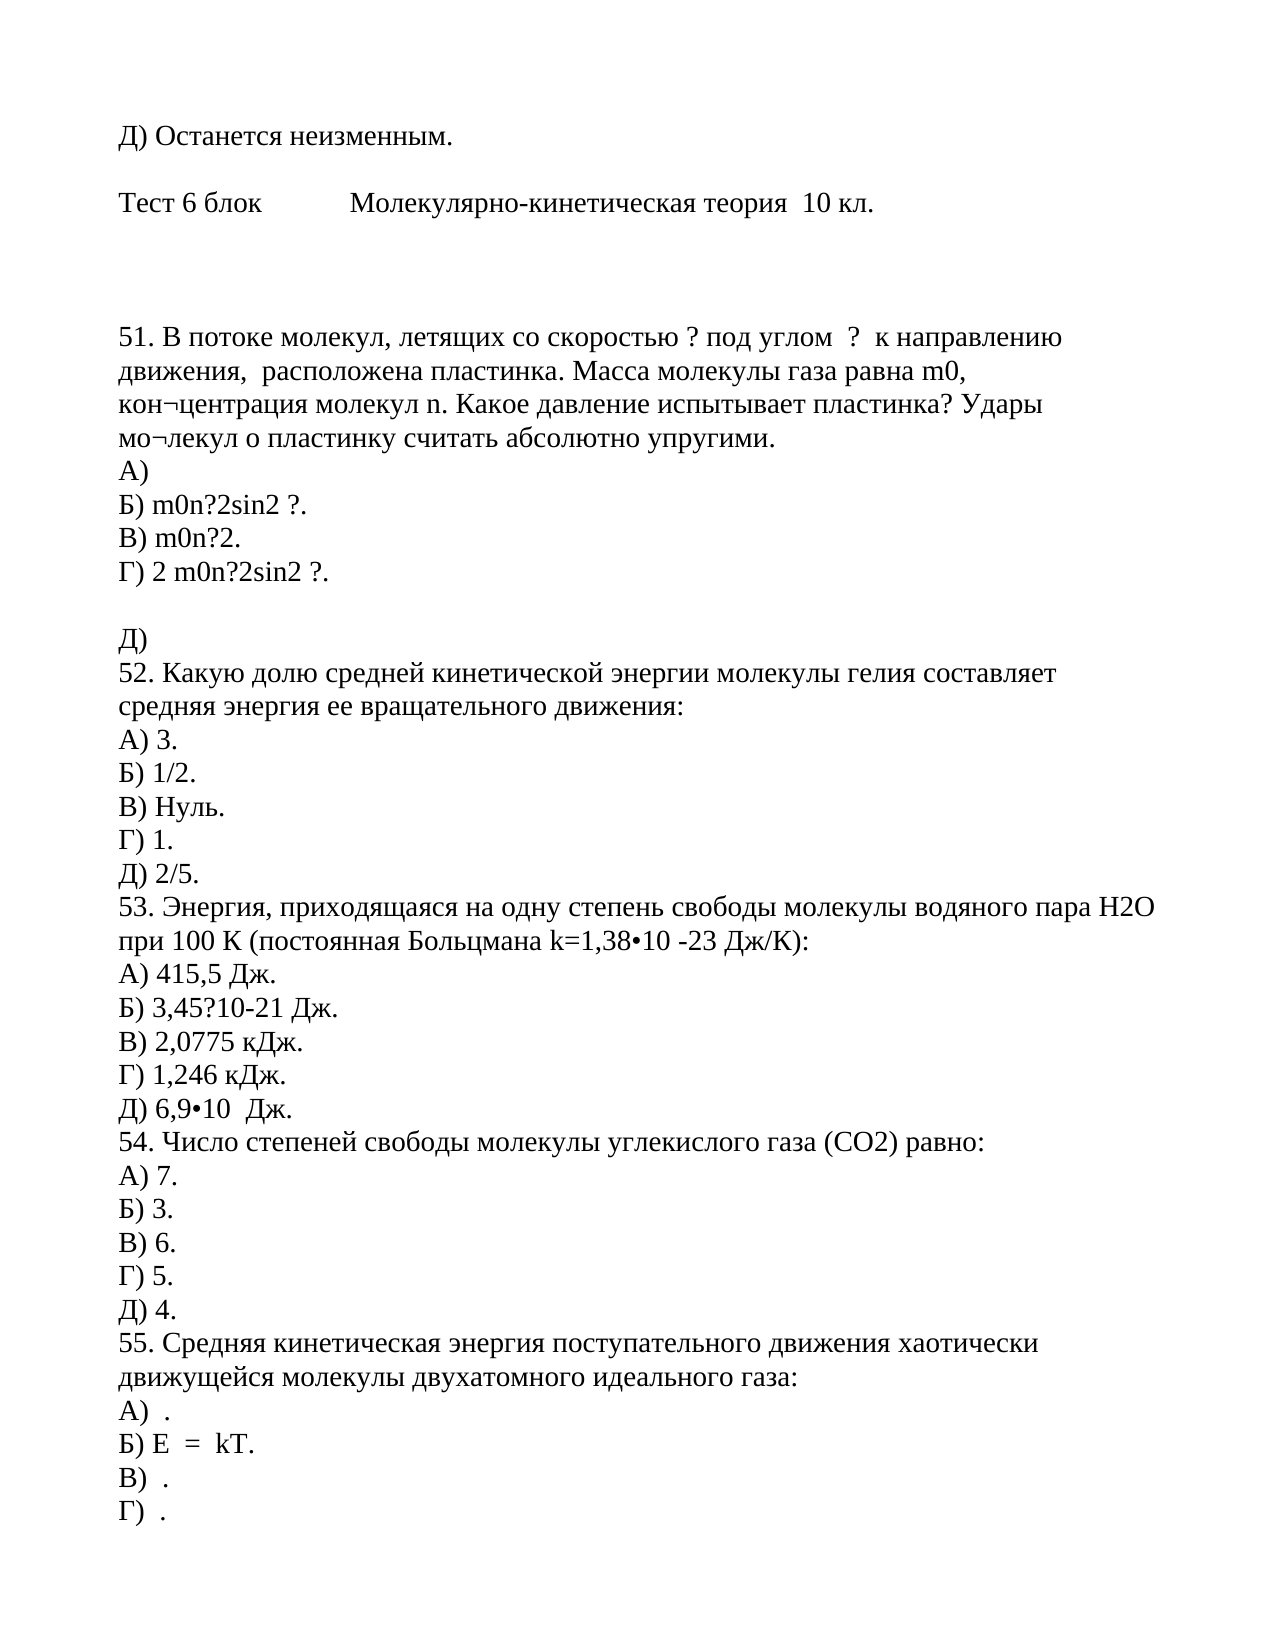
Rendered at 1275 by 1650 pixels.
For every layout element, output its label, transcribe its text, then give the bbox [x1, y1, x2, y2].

text Д) Останется неизменным. [118, 118, 1157, 152]
text 52. Какую долю средней кинетической энергии молекулы гелия составляет средняя энергия ее вращательного движения: [118, 655, 1157, 722]
text А) [118, 453, 1157, 487]
text Б) Е = kT. [118, 1426, 1157, 1460]
text А) 415,5 Дж. [118, 957, 1157, 990]
text 54. Число степеней свободы молекулы углекислого газа (СО2) равно: [118, 1124, 1157, 1158]
text Г) 5. [118, 1258, 1157, 1292]
text А) 7. [118, 1158, 1157, 1191]
text В) m0n?2. [118, 521, 1157, 554]
text Б) 3. [118, 1191, 1157, 1225]
text Б) 1/2. [118, 755, 1157, 789]
text А) . [118, 1393, 1157, 1426]
text В) 2,0775 кДж. [118, 1024, 1157, 1057]
text 51. В потоке молекул, летящих со скоростью ? под углом ? к направлению движения, расположена пластинка. Масса молекулы газа равна m0, кон¬центрация молекул n. Какое давление испытывает пластинка? Удары мо¬лекул о пластинку считать абсолютно упругими. [118, 319, 1157, 453]
text Д) [118, 621, 1157, 655]
text Б) m0n?2sin2 ?. [118, 487, 1157, 521]
text Д) 4. [118, 1292, 1157, 1326]
text Б) 3,45?10-21 Дж. [118, 990, 1157, 1024]
text Г) 2 m0n?2sin2 ?. [118, 554, 1157, 588]
text Г) . [118, 1493, 1157, 1527]
text В) . [118, 1460, 1157, 1493]
text В) 6. [118, 1225, 1157, 1258]
text А) 3. [118, 722, 1157, 755]
text Д) 2/5. [118, 856, 1157, 889]
text Г) 1. [118, 822, 1157, 856]
text В) Нуль. [118, 789, 1157, 822]
text Г) 1,246 кДж. [118, 1057, 1157, 1091]
text 53. Энергия, приходящаяся на одну степень свободы молекулы водяного пара H2O при 100 К (постоянная Больцмана k=1,38•10 -23 Дж/К): [118, 889, 1157, 957]
text Д) 6,9•10 Дж. [118, 1091, 1157, 1124]
text Тест 6 блок Молекулярно-кинетическая теория 10 кл. [118, 185, 1157, 219]
text 55. Средняя кинетическая энергия поступательного движения хаотически движущейся молекулы двухатомного идеального газа: [118, 1326, 1157, 1393]
